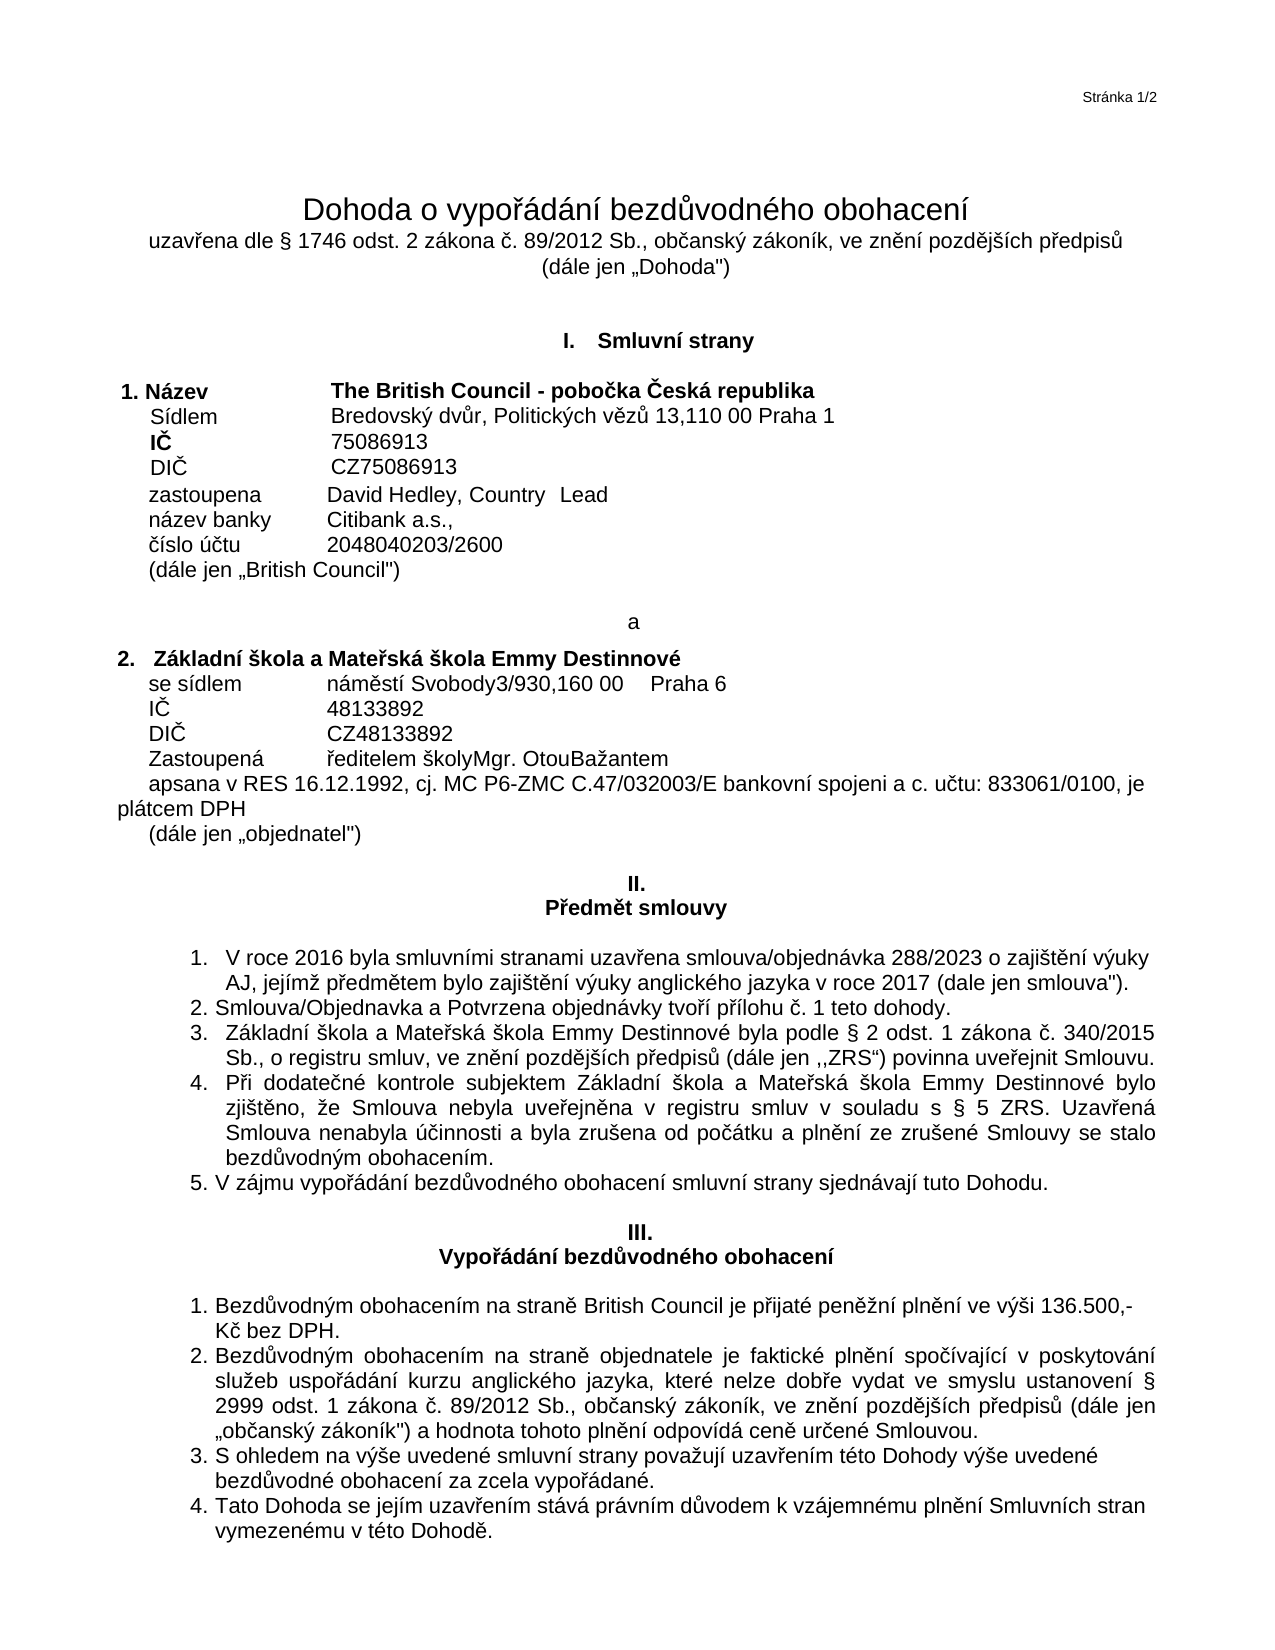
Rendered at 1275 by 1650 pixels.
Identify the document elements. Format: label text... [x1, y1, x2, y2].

text Stránka 1/2 [1082, 89, 1157, 106]
list V zájmu vypořádání bezdůvodného obohacení smluvní strany sjednávají tuto Dohodu. [190, 1170, 1157, 1195]
text Zastoupená ředitelem školy Mgr. Otou Bažantem [148, 746, 1157, 771]
text číslo účtu 2048040203/2600 [148, 532, 1157, 557]
subtitle Předmět smlouvy [117, 896, 1155, 921]
subtitle Smluvní strany [563, 329, 754, 354]
subtitle III. [627, 1219, 1157, 1245]
subtitle Základní škola a Mateřská škola Emmy Destinnové [117, 646, 1157, 671]
list Tato Dohoda se jejím uzavřením stává právním důvodem k vzájemnému plnění Smluvních stran vymezenému v této Dohodě. [190, 1494, 1157, 1544]
subtitle Dohoda o vypořádání bezdůvodného obohacení [117, 193, 1155, 227]
text 1. Název [121, 380, 220, 404]
text DIČ [150, 455, 220, 481]
text 75086913 [331, 429, 1157, 454]
subtitle II. [627, 872, 1157, 896]
subtitle The British Council - pobočka Česká republika [331, 379, 1157, 403]
text název banky Citibank a.s., [148, 507, 1157, 532]
text IČ 48133892 [148, 696, 1157, 721]
text se sídlem náměstí Svobody 3/930,160 00 Praha 6 [148, 671, 1157, 696]
text uzavřena dle § 1746 odst. 2 zákona č. 89/2012 Sb., občanský zákoník, ve znění pozdějších předpisů [148, 227, 1157, 253]
list V roce 2016 byla smluvními stranami uzavřena smlouva/objednávka 288/2023 o zajištění výuky AJ, jejímž předmětem bylo zajištění výuky anglického jazyka v roce 2017 (dale jen smlouva"). [190, 945, 1157, 995]
text apsana v RES 16.12.1992, cj. MC P6-ZMC C.47/032003/E bankovní spojeni a c. učtu: 833061/0100, je plátcem DPH [117, 771, 1157, 821]
text zastoupena David Hedley, Country Lead [148, 482, 1157, 507]
text (dále jen „Dohoda") [117, 253, 1155, 279]
list Smlouva/Objednavka a Potvrzena objednávky tvoří přílohu č. 1 teto dohody. [190, 995, 1157, 1020]
text Bredovský dvůr, Politických vězů 13,110 00 Praha 1 [331, 403, 1157, 429]
subtitle Vypořádání bezdůvodného obohacení [117, 1245, 1155, 1269]
text Sídlem [150, 404, 220, 430]
text DIČ CZ48133892 [148, 721, 1157, 746]
text CZ75086913 [331, 454, 1157, 480]
text a [627, 610, 1157, 634]
list S ohledem na výše uvedené smluvní strany považují uzavřením této Dohody výše uvedené bezdůvodné obohacení za zcela vypořádané. [190, 1444, 1157, 1494]
list Při dodatečné kontrole subjektem Základní škola a Mateřská škola Emmy Destinnové bylo zjištěno, že Smlouva nebyla uveřejněna v registru smluv v souladu s § 5 ZRS. Uzavřená Smlouva nenabyla účinnosti a byla zrušena od počátku a plnění ze zrušené Smlouvy se stalo bezdůvodným obohacením. [190, 1070, 1157, 1170]
text (dále jen „objednatel") [148, 821, 1157, 846]
list Základní škola a Mateřská škola Emmy Destinnové byla podle § 2 odst. 1 zákona č. 340/2015 Sb., o registru smluv, ve znění pozdějších předpisů (dále jen ,,ZRS“) povinna uveřejnit Smlouvu. [190, 1020, 1157, 1070]
list Bezdůvodným obohacením na straně British Council je přijaté peněžní plnění ve výši 136.500,- Kč bez DPH. [190, 1294, 1157, 1344]
text IČ [150, 430, 220, 455]
list Bezdůvodným obohacením na straně objednatele je faktické plnění spočívající v poskytování služeb uspořádání kurzu anglického jazyka, které nelze dobře vydat ve smyslu ustanovení § 2999 odst. 1 zákona č. 89/2012 Sb., občanský zákoník, ve znění pozdějších předpisů (dále jen „občanský zákoník") a hodnota tohoto plnění odpovídá ceně určené Smlouvou. [190, 1344, 1157, 1444]
text (dále jen „British Council") [148, 557, 1157, 582]
